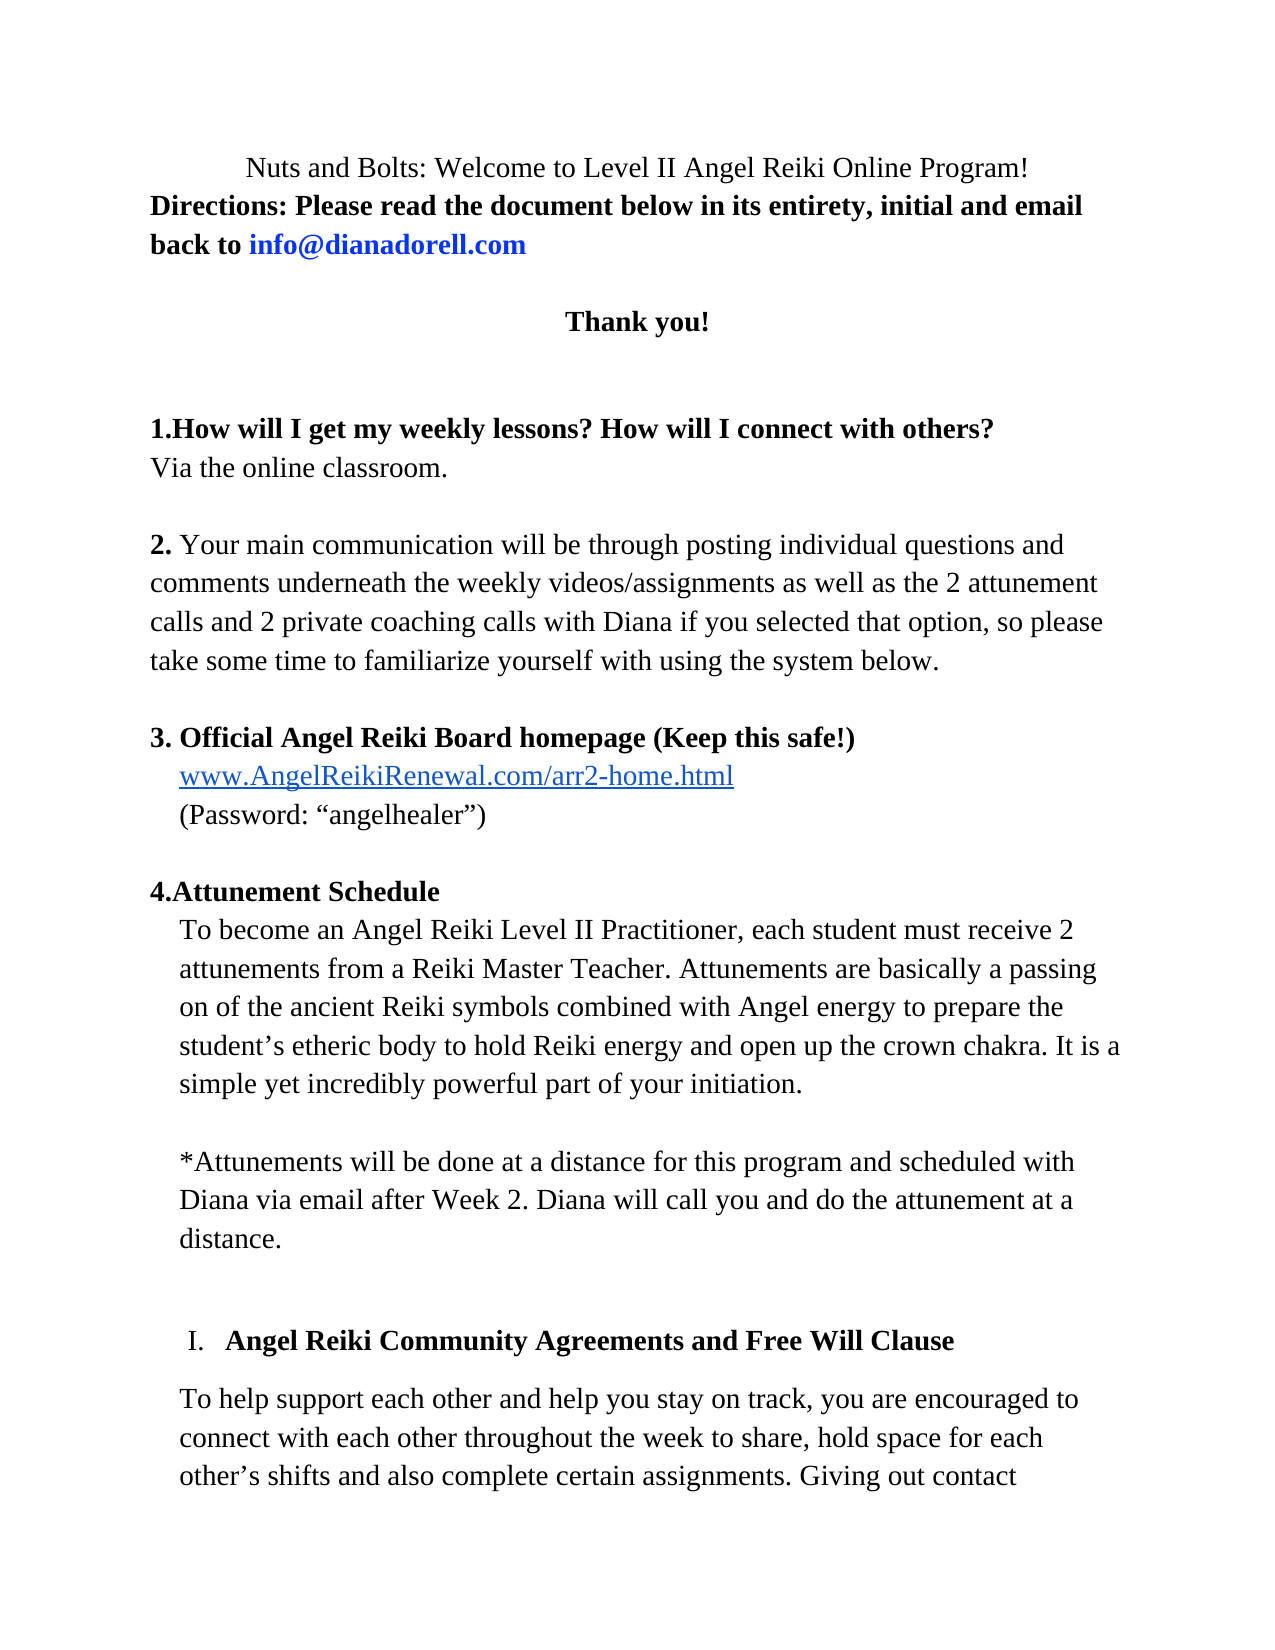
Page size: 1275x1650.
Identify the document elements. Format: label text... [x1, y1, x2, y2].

text *Attunements will be done at a distance for this program and scheduled with Diana via email after Week 2. Diana will call you and do the attunement at a distance. [179, 1144, 1125, 1254]
text Via the online classroom. [150, 450, 1125, 483]
text 1.How will I get my weekly lessons? How will I connect with others? [150, 411, 1125, 445]
text 2. Your main communication will be through posting individual questions and comments underneath the weekly videos/assignments as well as the 2 attunement calls and 2 private coaching calls with Diana if you selected that option, so please take some time to familiarize yourself with using the system below. [150, 527, 1125, 676]
text To become an Angel Reiki Level II Practitioner, each student must receive 2 attunements from a Reiki Master Teacher. Attunements are basically a passing on of the ancient Reiki symbols combined with Angel energy to prepare the student’s etheric body to hold Reiki energy and open up the crown chakra. It is a simple yet incredibly powerful part of your initiation. [179, 912, 1125, 1100]
text Thank you! [150, 304, 1125, 338]
text 3. Official Angel Reiki Board homepage (Keep this safe!) [150, 720, 1125, 753]
list Angel Reiki Community Agreements and Free Will Clause [187, 1323, 1125, 1356]
text 4.Attunement Schedule [150, 874, 1125, 907]
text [179, 1381, 1125, 1492]
text Nuts and Bolts: Welcome to Level II Angel Reiki Online Program! [150, 150, 1125, 183]
text (Password: “angelhealer”) [179, 797, 1125, 830]
text Directions: Please read the document below in its entirety, initial and email back to info@dianadorell.com [150, 188, 1125, 261]
text www.AngelReikiRenewal.com/arr2-home.html [179, 758, 1125, 792]
